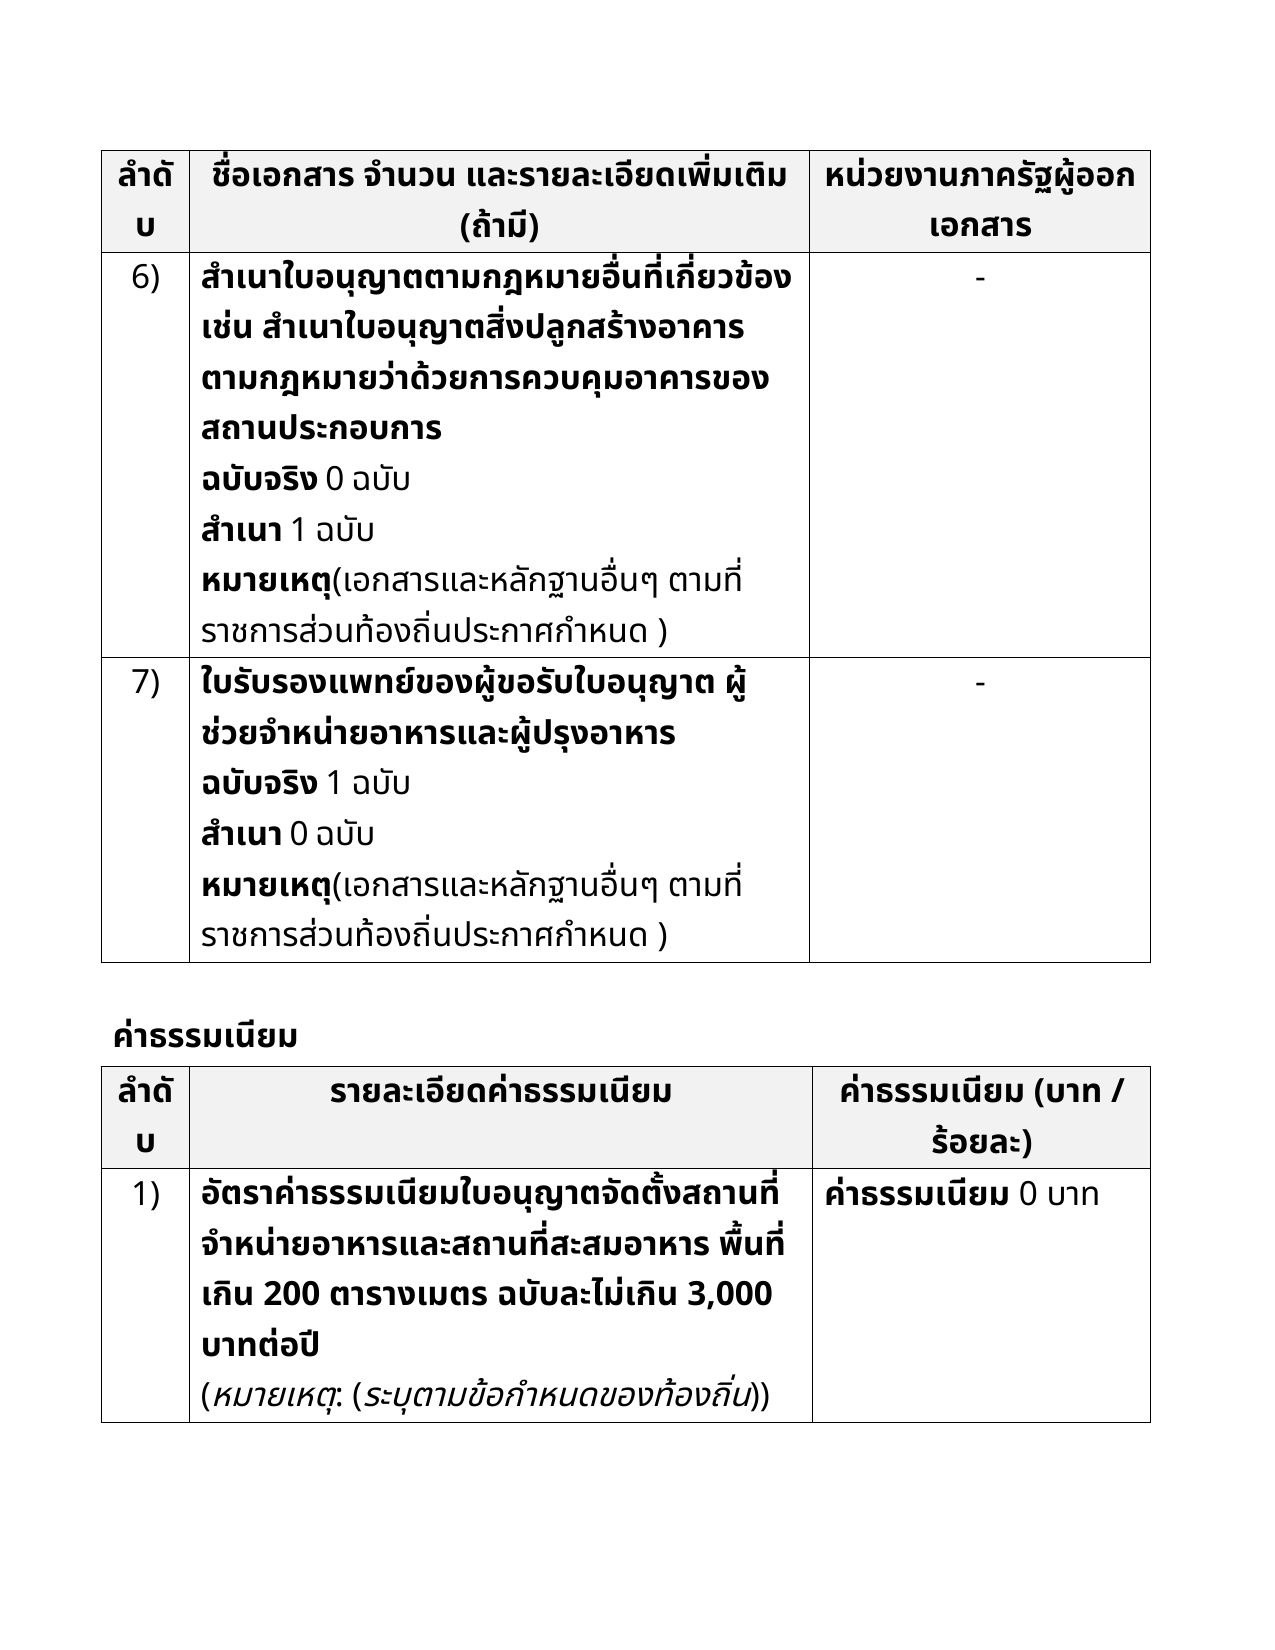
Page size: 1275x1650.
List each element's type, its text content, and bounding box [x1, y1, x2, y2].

table_cell 6) [102, 253, 189, 657]
table_cell ใบรับรองแพทย์ของผู้ขอรับใบอนุญาต ผู้ช่วยจำหน่ายอาหารและผู้ปรุงอาหาร ฉบับจริง1ฉบับ สำเนา0ฉบับ (เอกสารและหลักฐานอื่นๆ ตามที่ราชการส่วนท้องถิ่นประกาศกำหนด ) [190, 658, 809, 962]
table_cell ค่าธรรมเนียม 0 บาท [813, 1169, 1150, 1422]
table_cell - [810, 253, 1150, 657]
table_cell - [810, 658, 1150, 962]
table_cell สำเนาใบอนุญาตตามกฎหมายอื่นที่เกี่ยวข้อง เช่น สำเนาใบอนุญาตสิ่งปลูกสร้างอาคารตามกฎหมายว่าด้วยการควบคุมอาคารของสถานประกอบการ ฉบับจริง0ฉบับ สำเนา1ฉบับ (เอกสารและหลักฐานอื่นๆ ตามที่ราชการส่วนท้องถิ่นประกาศกำหนด ) [190, 253, 809, 657]
table_cell 1) [102, 1169, 189, 1422]
table_cell 7) [102, 658, 189, 962]
table_header ชื่อเอกสาร จำนวน และรายละเอียดเพิ่มเติม (ถ้ามี) [190, 151, 809, 252]
table_header ลำดับ [102, 151, 189, 252]
table_header ค่าธรรมเนียม (บาท / ร้อยละ) [813, 1067, 1150, 1168]
table_header ลำดับ [102, 1067, 189, 1168]
text ค่าธรรมเนียม [112, 1012, 1162, 1062]
table_cell อัตราค่าธรรมเนียมใบอนุญาตจัดตั้งสถานที่จำหน่ายอาหารและสถานที่สะสมอาหาร พื้นที่เกิน 200 ตารางเมตร ฉบับละไม่เกิน 3,000 บาทต่อปี (หมายเหตุ: (ระบุตามข้อกำหนดของท้องถิ่น)) [190, 1169, 812, 1422]
table_header รายละเอียดค่าธรรมเนียม [190, 1067, 812, 1168]
table_header หน่วยงานภาครัฐผู้ออกเอกสาร [810, 151, 1150, 252]
